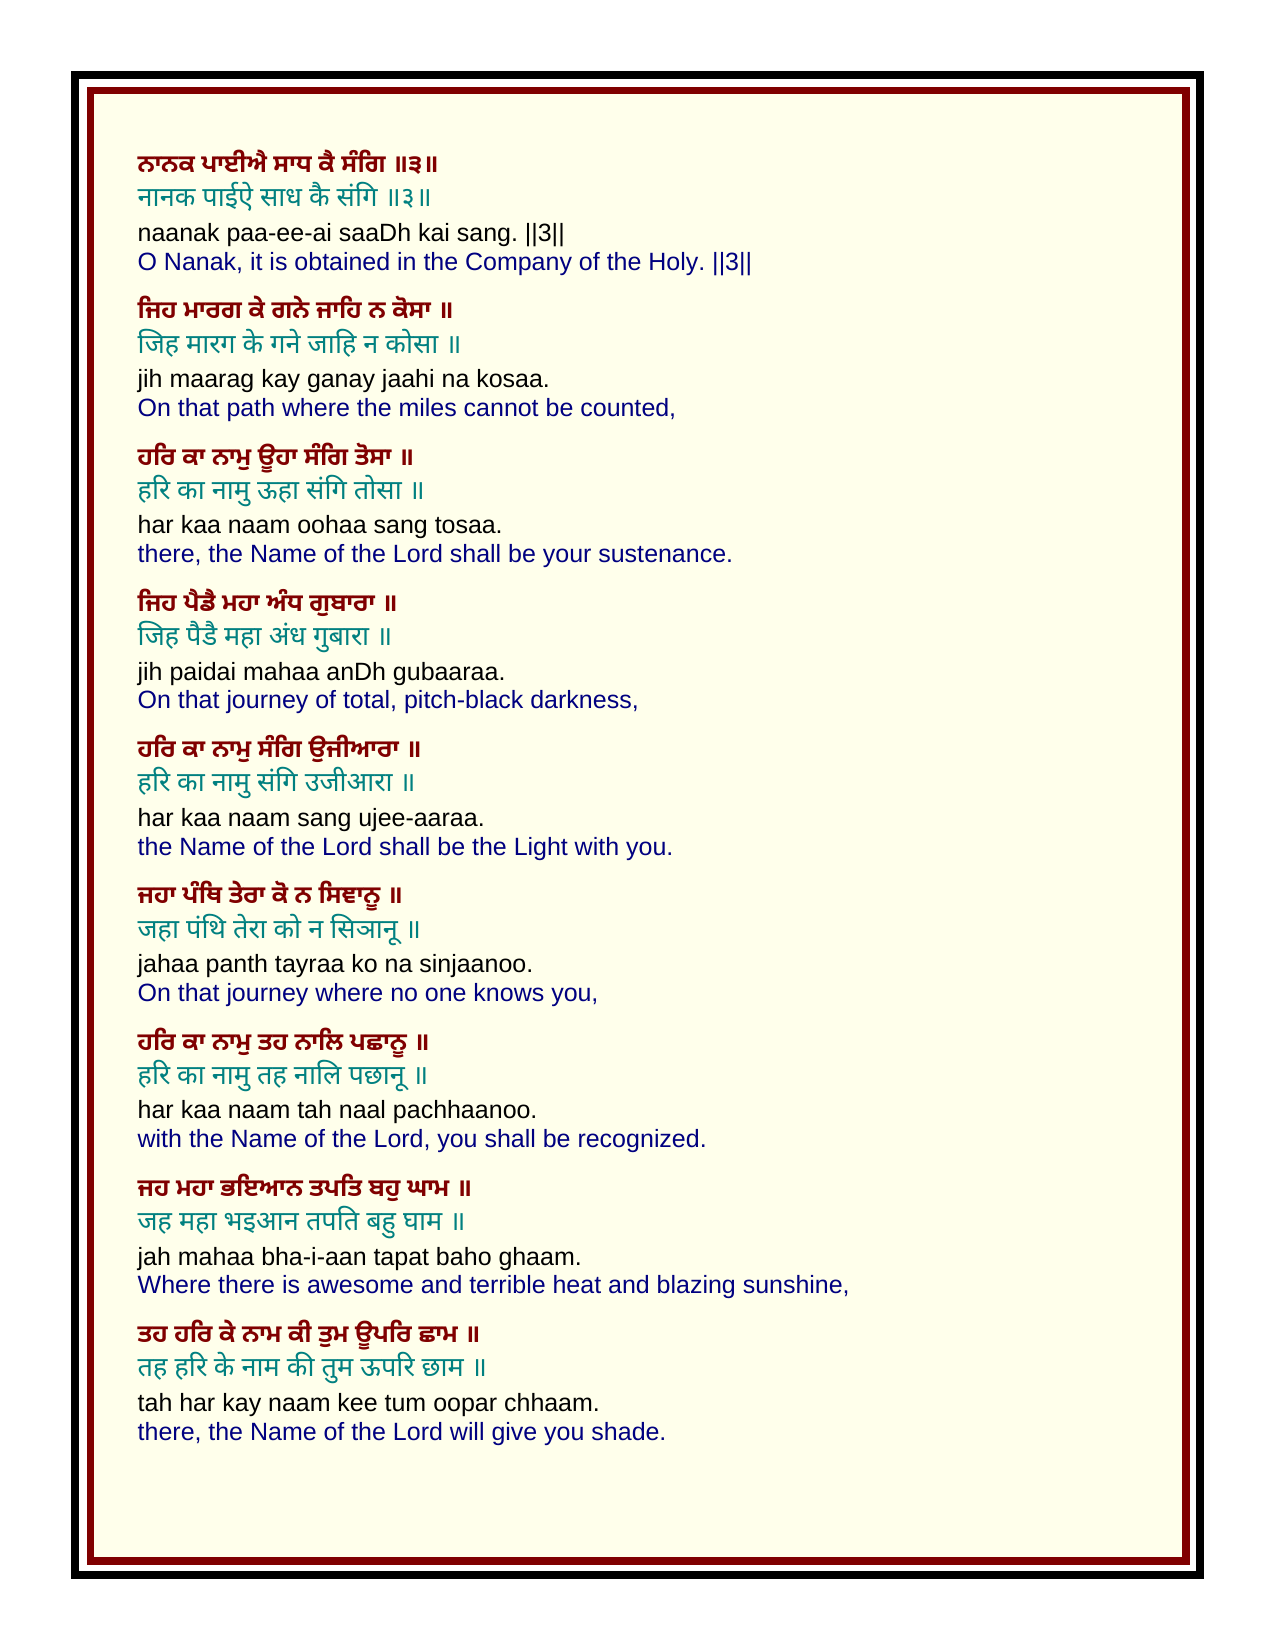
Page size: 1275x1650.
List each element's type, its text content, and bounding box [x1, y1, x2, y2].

text ਹਰਿ ਕਾ ਨਾਮੁ ਸੰਗਿ ਉਜੀਆਰਾ ॥ [137, 735, 1138, 768]
text har kaa naam sang ujee-aaraa. [137, 803, 1138, 832]
text with the Name of the Lord, you shall be recognized. [137, 1124, 1138, 1153]
text On that journey where no one knows you, [137, 978, 1138, 1007]
text ਜਹ ਮਹਾ ਭਇਆਨ ਤਪਤਿ ਬਹੁ ਘਾਮ ॥ [137, 1174, 1138, 1206]
text there, the Name of the Lord shall be your sustenance. [137, 539, 1138, 568]
text नानक पाईऐ साध कै संगि ॥३॥ [137, 183, 1138, 218]
text जिह मारग के गने जाहि न कोसा ॥ [137, 329, 1138, 364]
text har kaa naam oohaa sang tosaa. [137, 510, 1138, 539]
text jih paidai mahaa anDh gubaaraa. [137, 657, 1138, 685]
text ਹਰਿ ਕਾ ਨਾਮੁ ਊਹਾ ਸੰਗਿ ਤੋਸਾ ॥ [137, 442, 1138, 475]
text हरि का नामु तह नालि पछानू ॥ [137, 1060, 1138, 1095]
text O Nanak, it is obtained in the Company of the Holy. ||3|| [137, 247, 1138, 275]
text जिह पैडै महा अंध गुबारा ॥ [137, 621, 1138, 657]
text ਜਹਾ ਪੰਥਿ ਤੇਰਾ ਕੋ ਨ ਸਿਞਾਨੂ ॥ [137, 881, 1138, 914]
text tah har kay naam kee tum oopar chhaam. [137, 1388, 1138, 1417]
text there, the Name of the Lord will give you shade. [137, 1417, 1138, 1445]
text जह महा भइआन तपति बहु घाम ॥ [137, 1206, 1138, 1242]
text हरि का नामु ऊहा संगि तोसा ॥ [137, 475, 1138, 510]
text jahaa panth tayraa ko na sinjaanoo. [137, 949, 1138, 978]
text जहा पंथि तेरा को न सिञानू ॥ [137, 914, 1138, 949]
text jih maarag kay ganay jaahi na kosaa. [137, 364, 1138, 393]
text On that path where the miles cannot be counted, [137, 393, 1138, 422]
text तह हरि के नाम की तुम ऊपरि छाम ॥ [137, 1353, 1138, 1388]
text On that journey of total, pitch-black darkness, [137, 685, 1138, 714]
text naanak paa-ee-ai saaDh kai sang. ||3|| [137, 218, 1138, 247]
text the Name of the Lord shall be the Light with you. [137, 832, 1138, 860]
text ਨਾਨਕ ਪਾਈਐ ਸਾਧ ਕੈ ਸੰਗਿ ॥੩॥ [137, 150, 1138, 183]
text ਜਿਹ ਪੈਡੈ ਮਹਾ ਅੰਧ ਗੁਬਾਰਾ ॥ [137, 589, 1138, 621]
text ਹਰਿ ਕਾ ਨਾਮੁ ਤਹ ਨਾਲਿ ਪਛਾਨੂ ॥ [137, 1027, 1138, 1060]
text jah mahaa bha-i-aan tapat baho ghaam. [137, 1242, 1138, 1270]
text Where there is awesome and terrible heat and blazing sunshine, [137, 1270, 1138, 1299]
text ਤਹ ਹਰਿ ਕੇ ਨਾਮ ਕੀ ਤੁਮ ਊਪਰਿ ਛਾਮ ॥ [137, 1320, 1138, 1353]
text हरि का नामु संगि उजीआरा ॥ [137, 768, 1138, 803]
text ਜਿਹ ਮਾਰਗ ਕੇ ਗਨੇ ਜਾਹਿ ਨ ਕੋਸਾ ॥ [137, 296, 1138, 329]
text har kaa naam tah naal pachhaanoo. [137, 1095, 1138, 1124]
